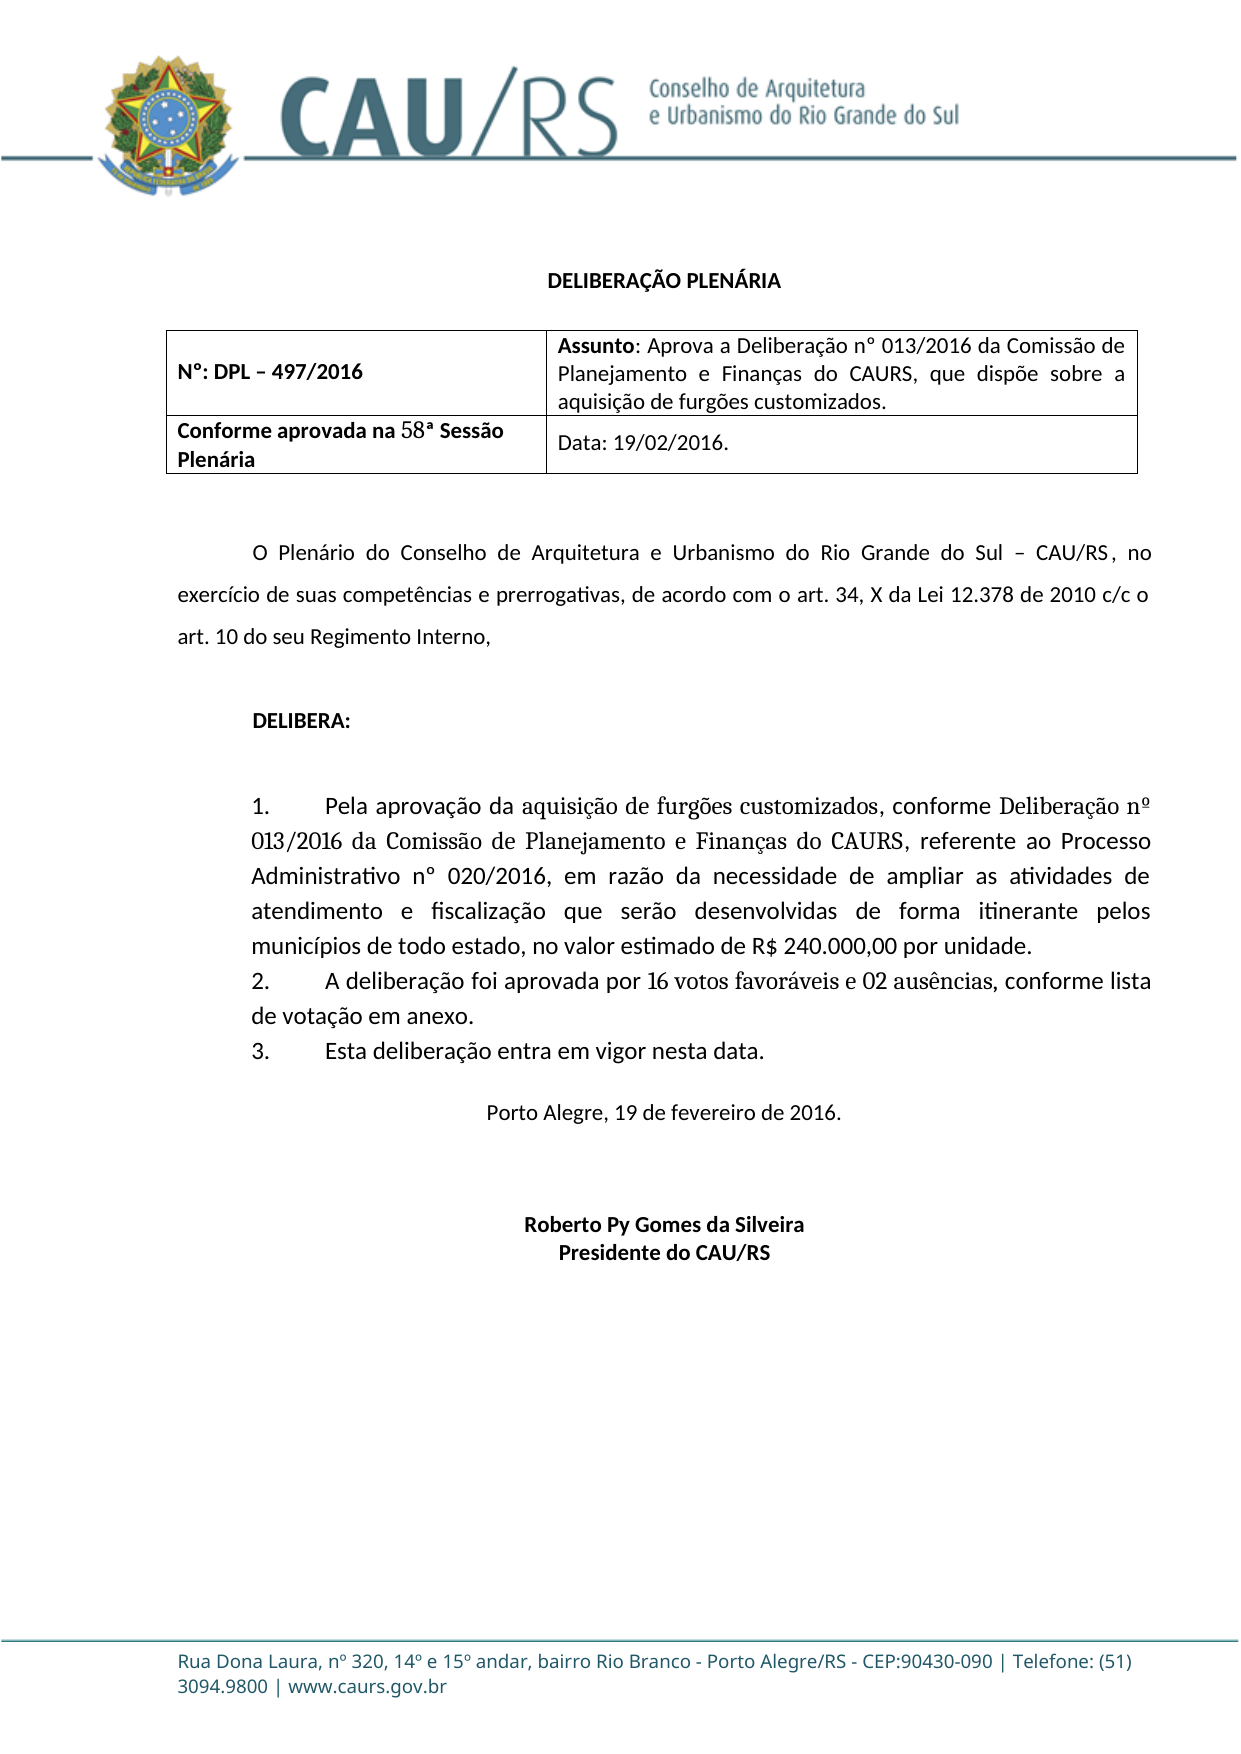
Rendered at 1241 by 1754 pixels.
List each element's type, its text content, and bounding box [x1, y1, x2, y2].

table_header Nº: DPL – 497/2016 [167, 331, 546, 415]
table_header Assunto: Aprova a Deliberação nº 013/2016 da Comissão de Planejamento e Finanças do CAURS, que dispõe sobre a aquisição de furgões customizados. [547, 331, 1137, 415]
text DELIBERAÇÃO PLENÁRIA [177, 266, 1152, 294]
list Esta deliberação entra em vigor nesta data. [251, 1035, 1152, 1066]
picture [0, 53, 1236, 201]
table_cell Data: 19/02/2016. [547, 416, 1137, 473]
text Presidente do CAU/RS [177, 1238, 1152, 1266]
table_cell Conforme aprovada na ª [167, 416, 546, 473]
picture [0, 1638, 1238, 1642]
text Roberto Py Gomes da Silveira [177, 1210, 1152, 1238]
list Pela aprovação da , conforme , referente ao Processo Administrativo nº 020/2016, em razão da necessidade de ampliar as atividades de atendimento e fiscalização que serão desenvolvidas de forma itinerante pelos municípios de todo estado, no valor estimado de R$ 240.000,00 por unidade. [251, 790, 1152, 961]
list A deliberação foi aprovada por conforme lista de votação em anexo. [251, 965, 1152, 1031]
text O Plenário do Conselho de Arquitetura e Urbanismo do Rio Grande do Sul – CAU/RS, no exercício de suas competências e prerrogativas, de acordo com o art. 34, X da Lei 12.378 de 2010 c/c o art. 10 do seu Regimento Interno, [177, 538, 1152, 650]
text Porto Alegre, 19 de fevereiro de 2016. [177, 1098, 1152, 1126]
text DELIBERA: [177, 706, 1152, 734]
